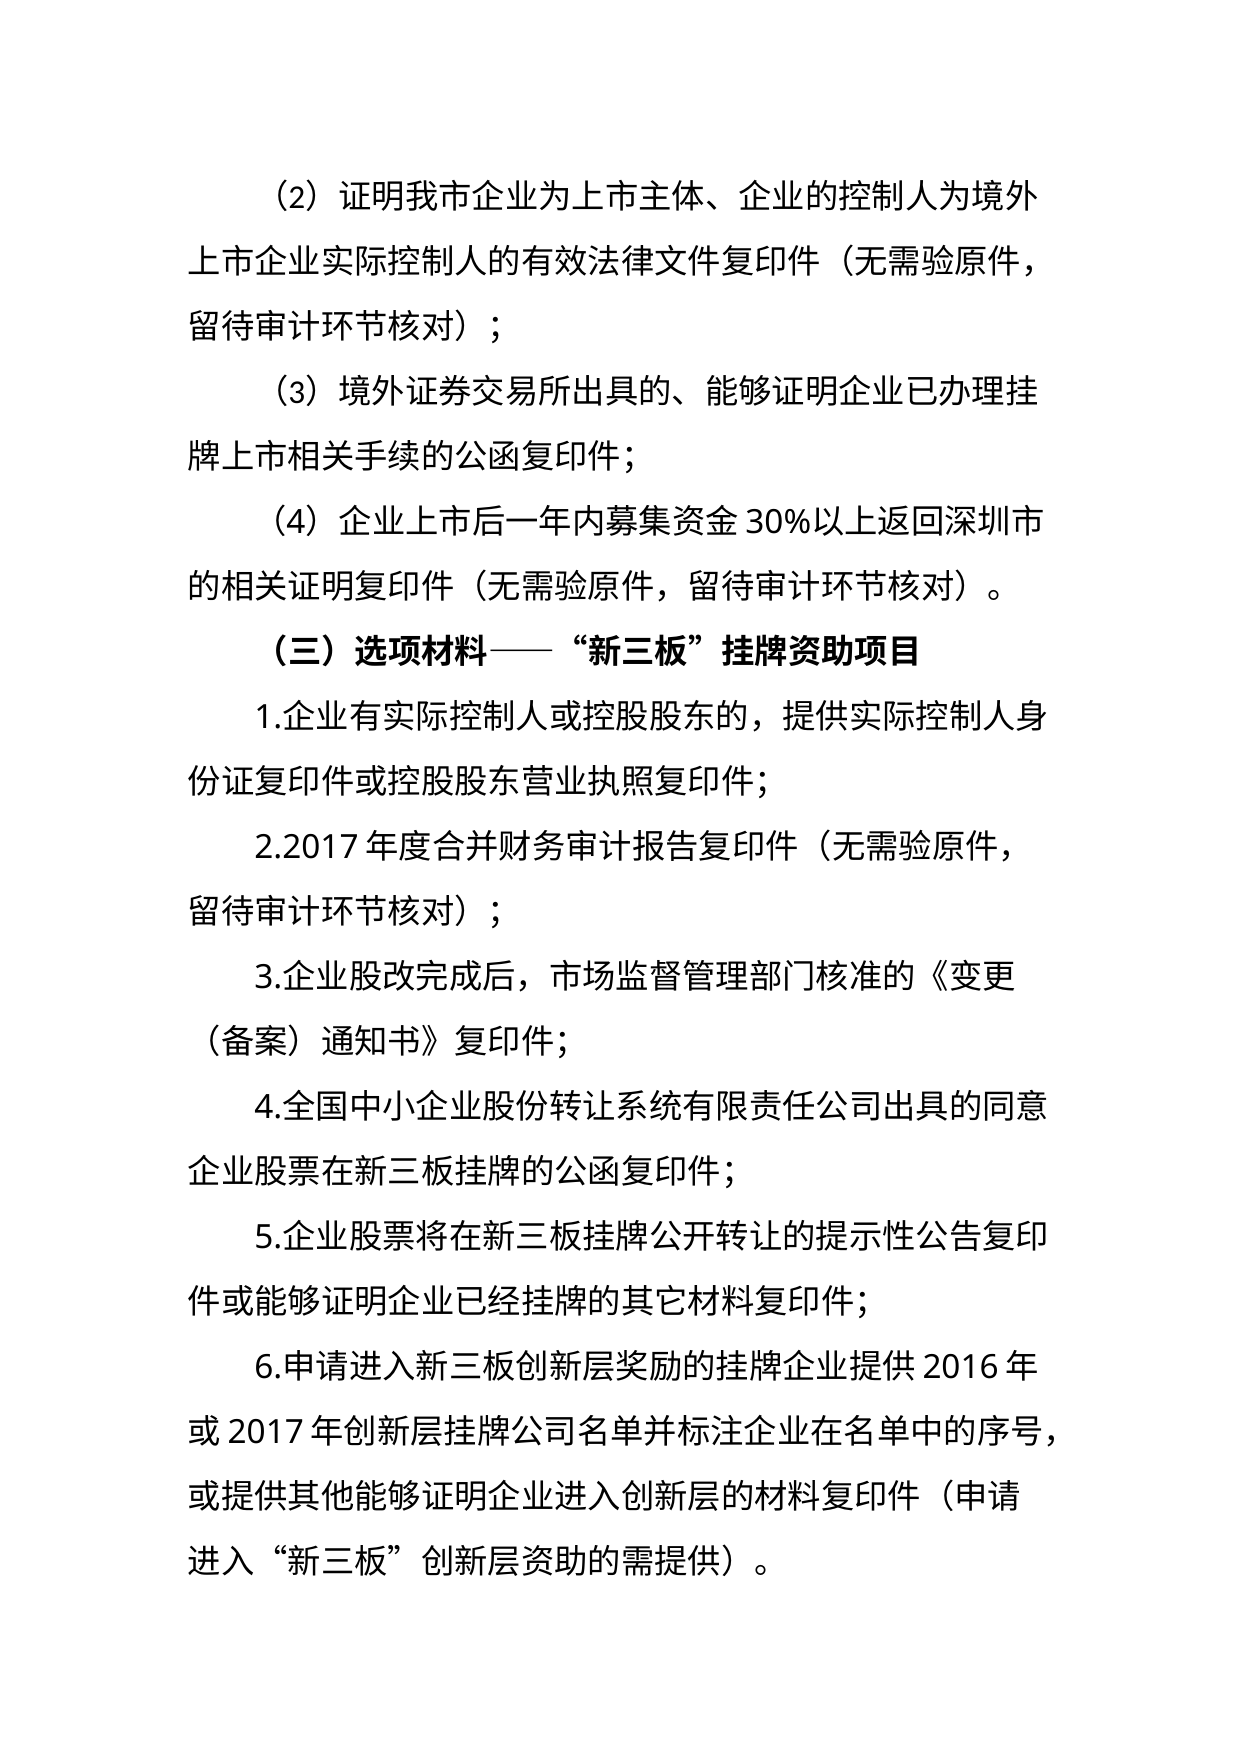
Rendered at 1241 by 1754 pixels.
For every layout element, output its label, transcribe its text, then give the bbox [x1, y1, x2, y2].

text （3）境外证券交易所出具的、能够证明企业已办理挂牌上市相关手续的公函复印件； [187, 357, 1053, 487]
text 6.申请进入新三板创新层奖励的挂牌企业提供2016年或2017年创新层挂牌公司名单并标注企业在名单中的序号，或提供其他能够证明企业进入创新层的材料复印件（申请进入“新三板”创新层资助的需提供）。 [187, 1332, 1053, 1592]
text （4）企业上市后一年内募集资金30%以上返回深圳市的相关证明复印件（无需验原件，留待审计环节核对）。 [187, 487, 1053, 617]
text 2.2017年度合并财务审计报告复印件（无需验原件，留待审计环节核对）； [187, 812, 1053, 942]
text 1.企业有实际控制人或控股股东的，提供实际控制人身份证复印件或控股股东营业执照复印件； [187, 682, 1053, 812]
text 5.企业股票将在新三板挂牌公开转让的提示性公告复印件或能够证明企业已经挂牌的其它材料复印件； [187, 1202, 1053, 1332]
text 3.企业股改完成后，市场监督管理部门核准的《变更（备案）通知书》复印件； [187, 942, 1053, 1072]
text （三）选项材料——“新三板”挂牌资助项目 [187, 617, 1053, 682]
text （2）证明我市企业为上市主体、企业的控制人为境外上市企业实际控制人的有效法律文件复印件（无需验原件，留待审计环节核对）； [187, 162, 1053, 357]
text 4.全国中小企业股份转让系统有限责任公司出具的同意企业股票在新三板挂牌的公函复印件； [187, 1072, 1053, 1202]
